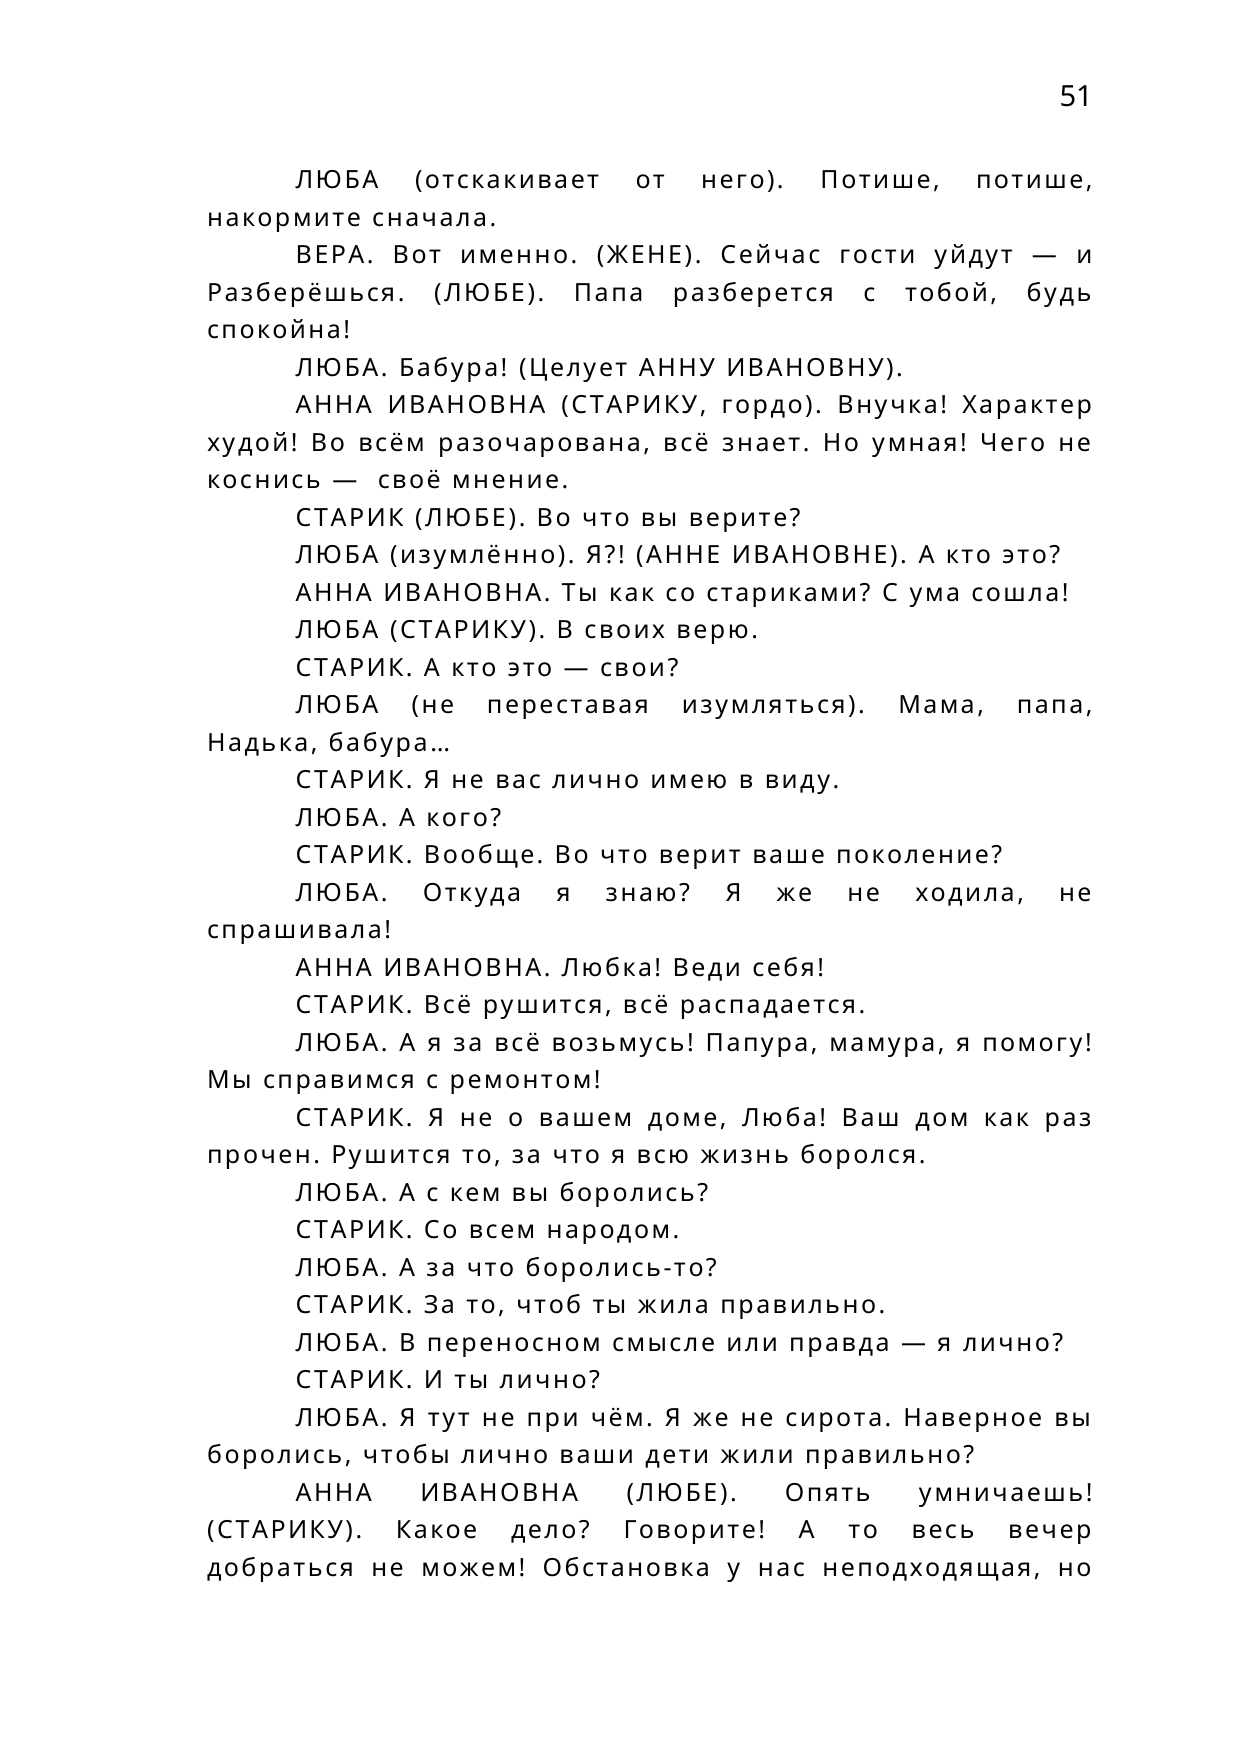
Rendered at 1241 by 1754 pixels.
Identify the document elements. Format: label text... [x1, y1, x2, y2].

text ЛЮБА. А с кем вы боролись? [207, 1171, 1092, 1209]
text ЛЮБА. А за что боролись-то? [207, 1246, 1092, 1284]
text СТАРИК (ЛЮБЕ). Во что вы верите? [207, 496, 1092, 534]
text ЛЮБА. В переносном смысле или правда — я лично? [207, 1321, 1092, 1359]
text СТАРИК. Я не вас лично имею в виду. [207, 759, 1092, 796]
text ЛЮБА (не переставая изумляться). Мама, папа, Надька, бабура… [207, 684, 1092, 759]
text СТАРИК. А кто это — свои? [207, 646, 1092, 684]
text СТАРИК. Я не о вашем доме, Люба! Ваш дом как раз прочен. Рушится то, за что я всю жизнь боролся. [207, 1096, 1092, 1171]
text СТАРИК. И ты лично? [207, 1359, 1092, 1396]
text ЛЮБА. А я за всё возьмусь! Папура, мамура, я помогу! Мы справимся с ремонтом! [207, 1021, 1092, 1096]
text АННА ИВАНОВНА. Ты как со стариками? С ума сошла! [207, 571, 1092, 609]
text СТАРИК. Всё рушится, всё распадается. [207, 984, 1092, 1021]
text АННА ИВАНОВНА. Любка! Веди себя! [207, 946, 1092, 984]
text ЛЮБА (отскакивает от него). Потише, потише, накормите сначала. [207, 159, 1092, 234]
text АННА ИВАНОВНА (СТАРИКУ, гордо). Внучка! Характер худой! Во всём разочарована, всё знает. Но умная! Чего не коснись — своё мнение. [207, 384, 1092, 496]
text СТАРИК. Со всем народом. [207, 1209, 1092, 1246]
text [207, 1471, 1092, 1584]
text СТАРИК. Вообще. Во что верит ваше поколение? [207, 834, 1092, 871]
text ЛЮБА. Откуда я знаю? Я же не ходила, не спрашивала! [207, 871, 1092, 946]
text ВЕРА. Вот именно. (ЖЕНЕ). Сейчас гости уйдут — и Разберёшься. (ЛЮБЕ). Папа разберется с тобой, будь спокойна! [207, 234, 1092, 346]
text ЛЮБА. А кого? [207, 796, 1092, 834]
text ЛЮБА (СТАРИКУ). В своих верю. [207, 609, 1092, 646]
text СТАРИК. За то, чтоб ты жила правильно. [207, 1284, 1092, 1321]
text ЛЮБА. Бабура! (Целует АННУ ИВАНОВНУ). [207, 346, 1092, 384]
text ЛЮБА (изумлённо). Я?! (АННЕ ИВАНОВНЕ). А кто это? [207, 534, 1092, 571]
text ЛЮБА. Я тут не при чём. Я же не сирота. Наверное вы боролись, чтобы лично ваши дети жили правильно? [207, 1396, 1092, 1471]
